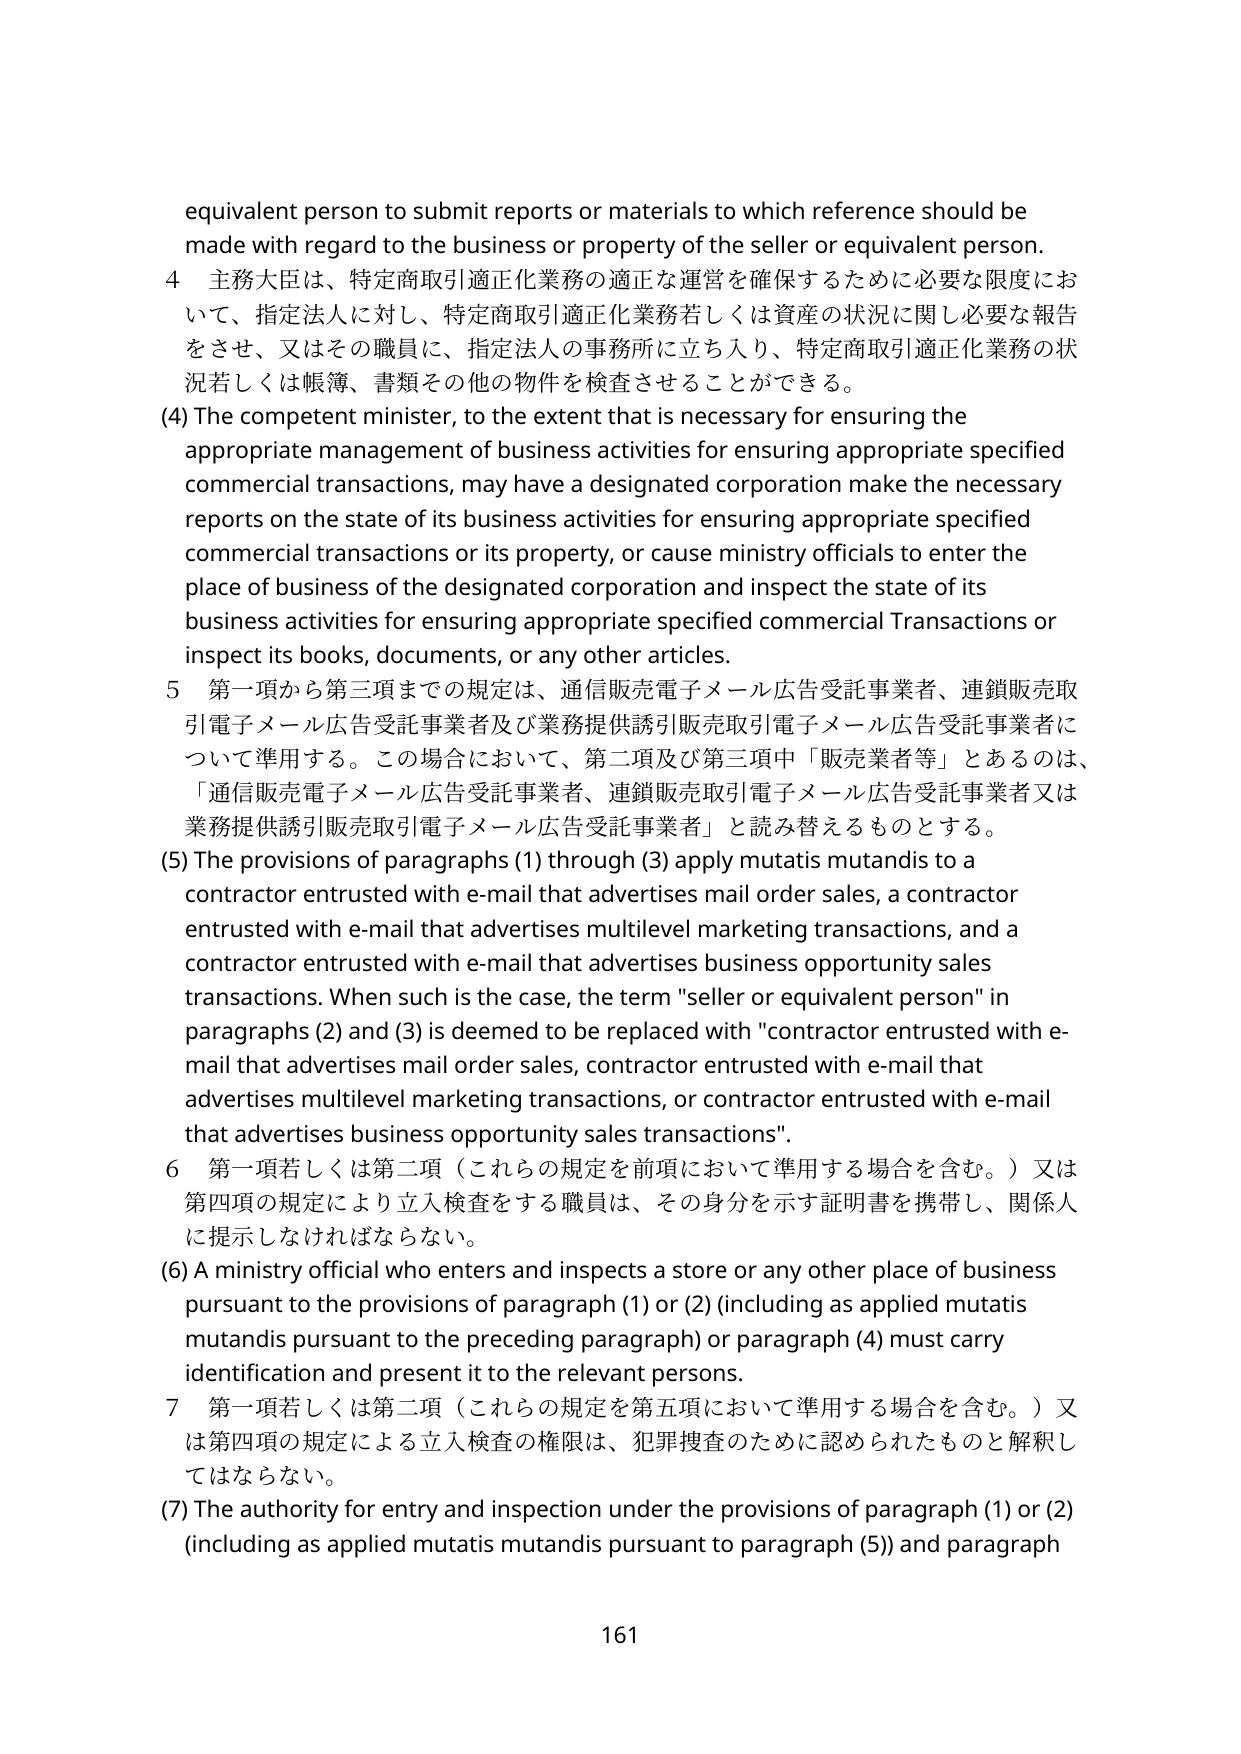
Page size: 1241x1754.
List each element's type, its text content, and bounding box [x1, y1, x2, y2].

text ７ 第一項若しくは第二項（これらの規定を第五項において準用する場合を含む。）又は第四項の規定による立入検査の権限は、犯罪捜査のために認められたものと解釈してはならない。 [161, 1389, 1079, 1492]
text ４ 主務大臣は、特定商取引適正化業務の適正な運営を確保するために必要な限度において、指定法人に対し、特定商取引適正化業務若しくは資産の状況に関し必要な報告をさせ、又はその職員に、指定法人の事務所に立ち入り、特定商取引適正化業務の状況若しくは帳簿、書類その他の物件を検査させることができる。 [161, 262, 1079, 399]
text ５ 第一項から第三項までの規定は、通信販売電子メール広告受託事業者、連鎖販売取引電子メール広告受託事業者及び業務提供誘引販売取引電子メール広告受託事業者について準用する。この場合において、第二項及び第三項中「販売業者等」とあるのは、「通信販売電子メール広告受託事業者、連鎖販売取引電子メール広告受託事業者又は業務提供誘引販売取引電子メール広告受託事業者」と読み替えるものとする。 [161, 672, 1079, 843]
text (4) The competent minister, to the extent that is necessary for ensuring the appropriate management of business activities for ensuring appropriate specified commercial transactions, may have a designated corporation make the necessary reports on the state of its business activities for ensuring appropriate specified commercial transactions or its property, or cause ministry officials to enter the place of business of the designated corporation and inspect the state of its business activities for ensuring appropriate specified commercial Transactions or inspect its books, documents, or any other articles. [161, 399, 1079, 672]
text ６ 第一項若しくは第二項（これらの規定を前項において準用する場合を含む。）又は第四項の規定により立入検査をする職員は、その身分を示す証明書を携帯し、関係人に提示しなければならない。 [161, 1150, 1079, 1253]
text (5) The provisions of paragraphs (1) through (3) apply mutatis mutandis to a contractor entrusted with e-mail that advertises mail order sales, a contractor entrusted with e-mail that advertises multilevel marketing transactions, and a contractor entrusted with e-mail that advertises business opportunity sales transactions. When such is the case, the term "seller or equivalent person" in paragraphs (2) and (3) is deemed to be replaced with "contractor entrusted with e-mail that advertises mail order sales, contractor entrusted with e-mail that advertises multilevel marketing transactions, or contractor entrusted with e-mail that advertises business opportunity sales transactions". [161, 843, 1079, 1150]
text (6) A ministry official who enters and inspects a store or any other place of business pursuant to the provisions of paragraph (1) or (2) (including as applied mutatis mutandis pursuant to the preceding paragraph) or paragraph (4) must carry identification and present it to the relevant persons. [161, 1253, 1079, 1389]
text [161, 1492, 1079, 1560]
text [161, 194, 1079, 262]
